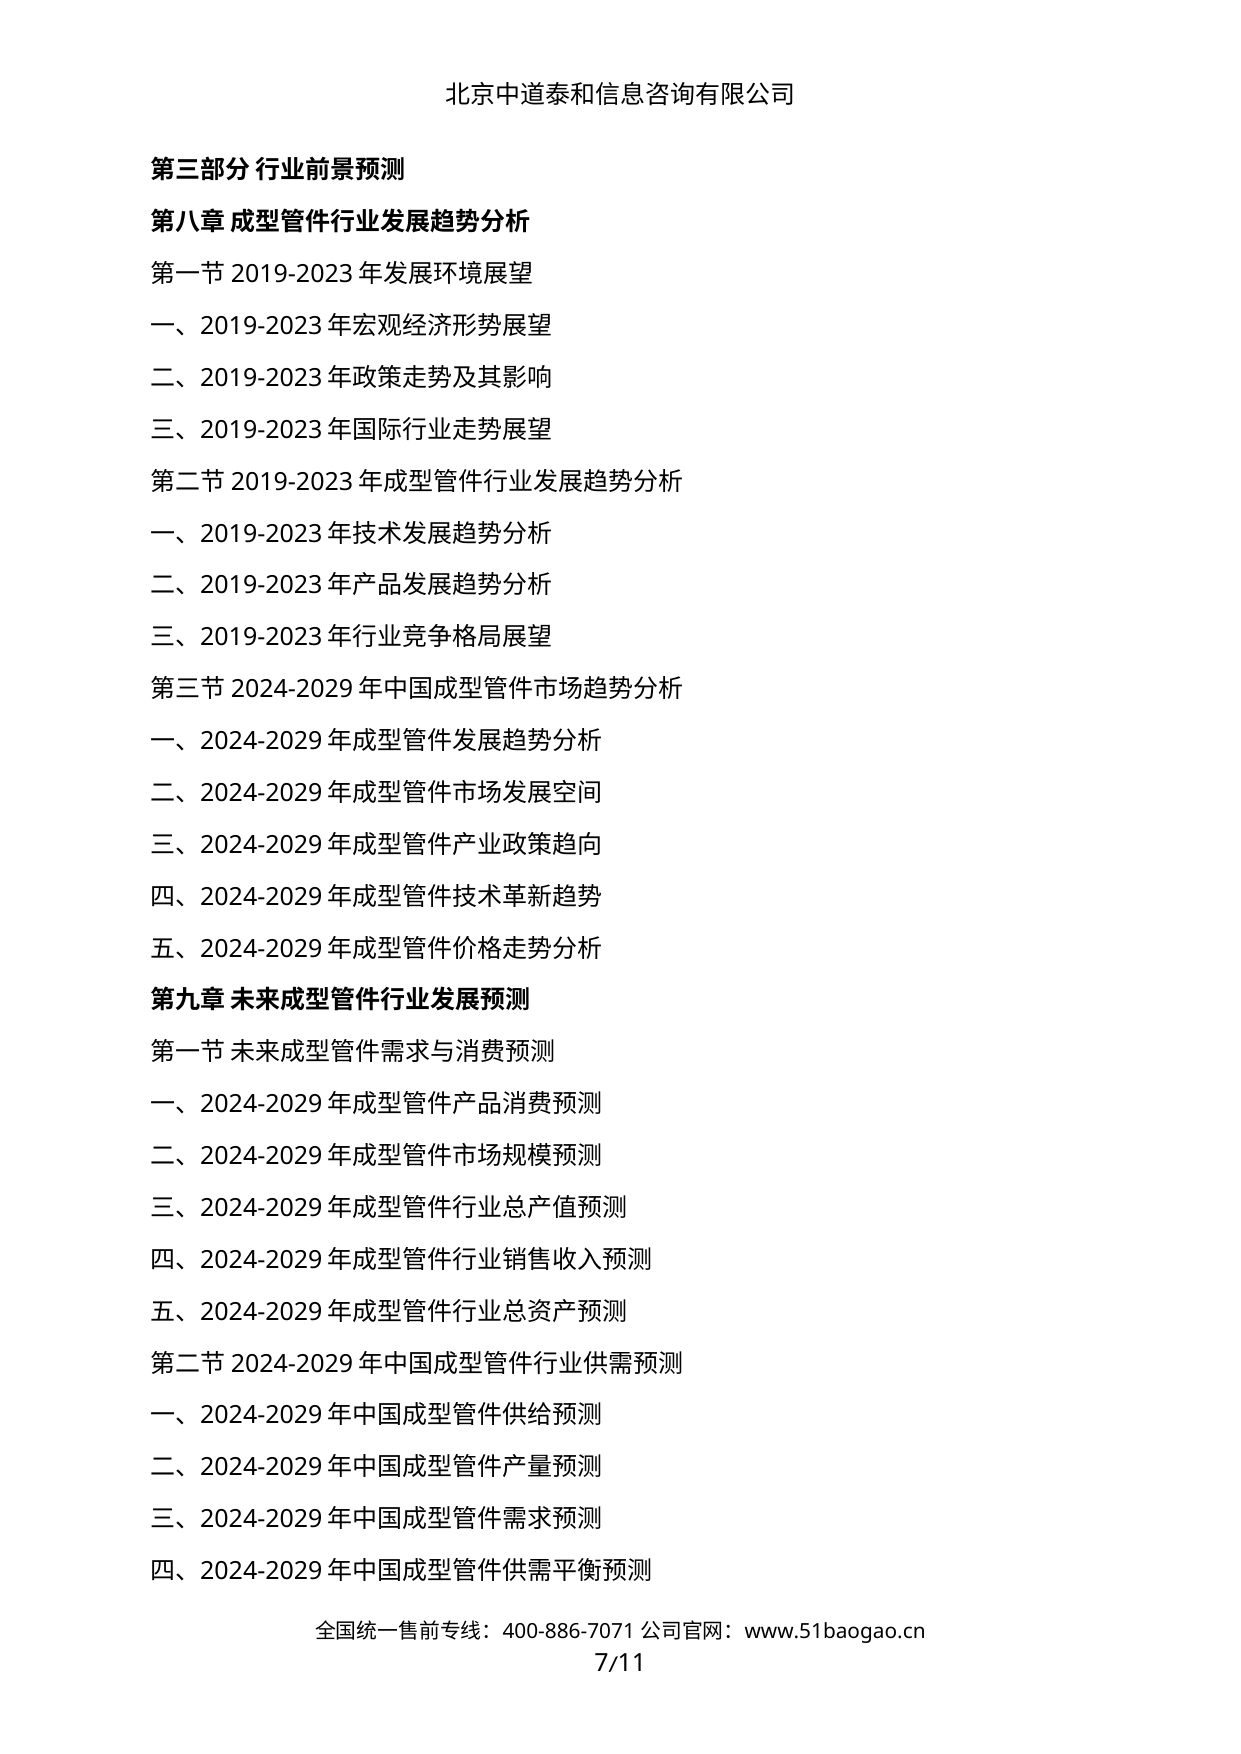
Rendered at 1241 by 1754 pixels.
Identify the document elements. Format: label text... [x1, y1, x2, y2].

text 一、2024-2029年成型管件产品消费预测 [150, 1084, 1090, 1120]
text 一、2019-2023年宏观经济形势展望 [150, 306, 1090, 342]
text 一、2019-2023年技术发展趋势分析 [150, 513, 1090, 549]
text 第八章 成型管件行业发展趋势分析 [150, 202, 1090, 238]
text 三、2024-2029年中国成型管件需求预测 [150, 1499, 1090, 1535]
text 二、2019-2023年产品发展趋势分析 [150, 565, 1090, 601]
text 三、2024-2029年成型管件行业总产值预测 [150, 1187, 1090, 1224]
text 第二节 2019-2023年成型管件行业发展趋势分析 [150, 461, 1090, 497]
text 第一节 2019-2023年发展环境展望 [150, 254, 1090, 290]
text 五、2024-2029年成型管件行业总资产预测 [150, 1291, 1090, 1327]
text 四、2024-2029年成型管件技术革新趋势 [150, 876, 1090, 912]
text 第二节 2024-2029年中国成型管件行业供需预测 [150, 1343, 1090, 1379]
text 二、2024-2029年成型管件市场发展空间 [150, 772, 1090, 809]
text 一、2024-2029年中国成型管件供给预测 [150, 1395, 1090, 1431]
text 第一节 未来成型管件需求与消费预测 [150, 1032, 1090, 1068]
text 四、2024-2029年中国成型管件供需平衡预测 [150, 1551, 1090, 1587]
text 三、2019-2023年国际行业走势展望 [150, 409, 1090, 446]
text 三、2024-2029年成型管件产业政策趋向 [150, 824, 1090, 861]
text 二、2024-2029年中国成型管件产量预测 [150, 1447, 1090, 1483]
text 第九章 未来成型管件行业发展预测 [150, 980, 1090, 1016]
text 五、2024-2029年成型管件价格走势分析 [150, 928, 1090, 964]
text 一、2024-2029年成型管件发展趋势分析 [150, 721, 1090, 757]
text 二、2019-2023年政策走势及其影响 [150, 357, 1090, 394]
text 二、2024-2029年成型管件市场规模预测 [150, 1136, 1090, 1172]
text 第三部分 行业前景预测 [150, 150, 1090, 186]
text 第三节 2024-2029年中国成型管件市场趋势分析 [150, 669, 1090, 705]
text 四、2024-2029年成型管件行业销售收入预测 [150, 1239, 1090, 1276]
text 三、2019-2023年行业竞争格局展望 [150, 617, 1090, 653]
